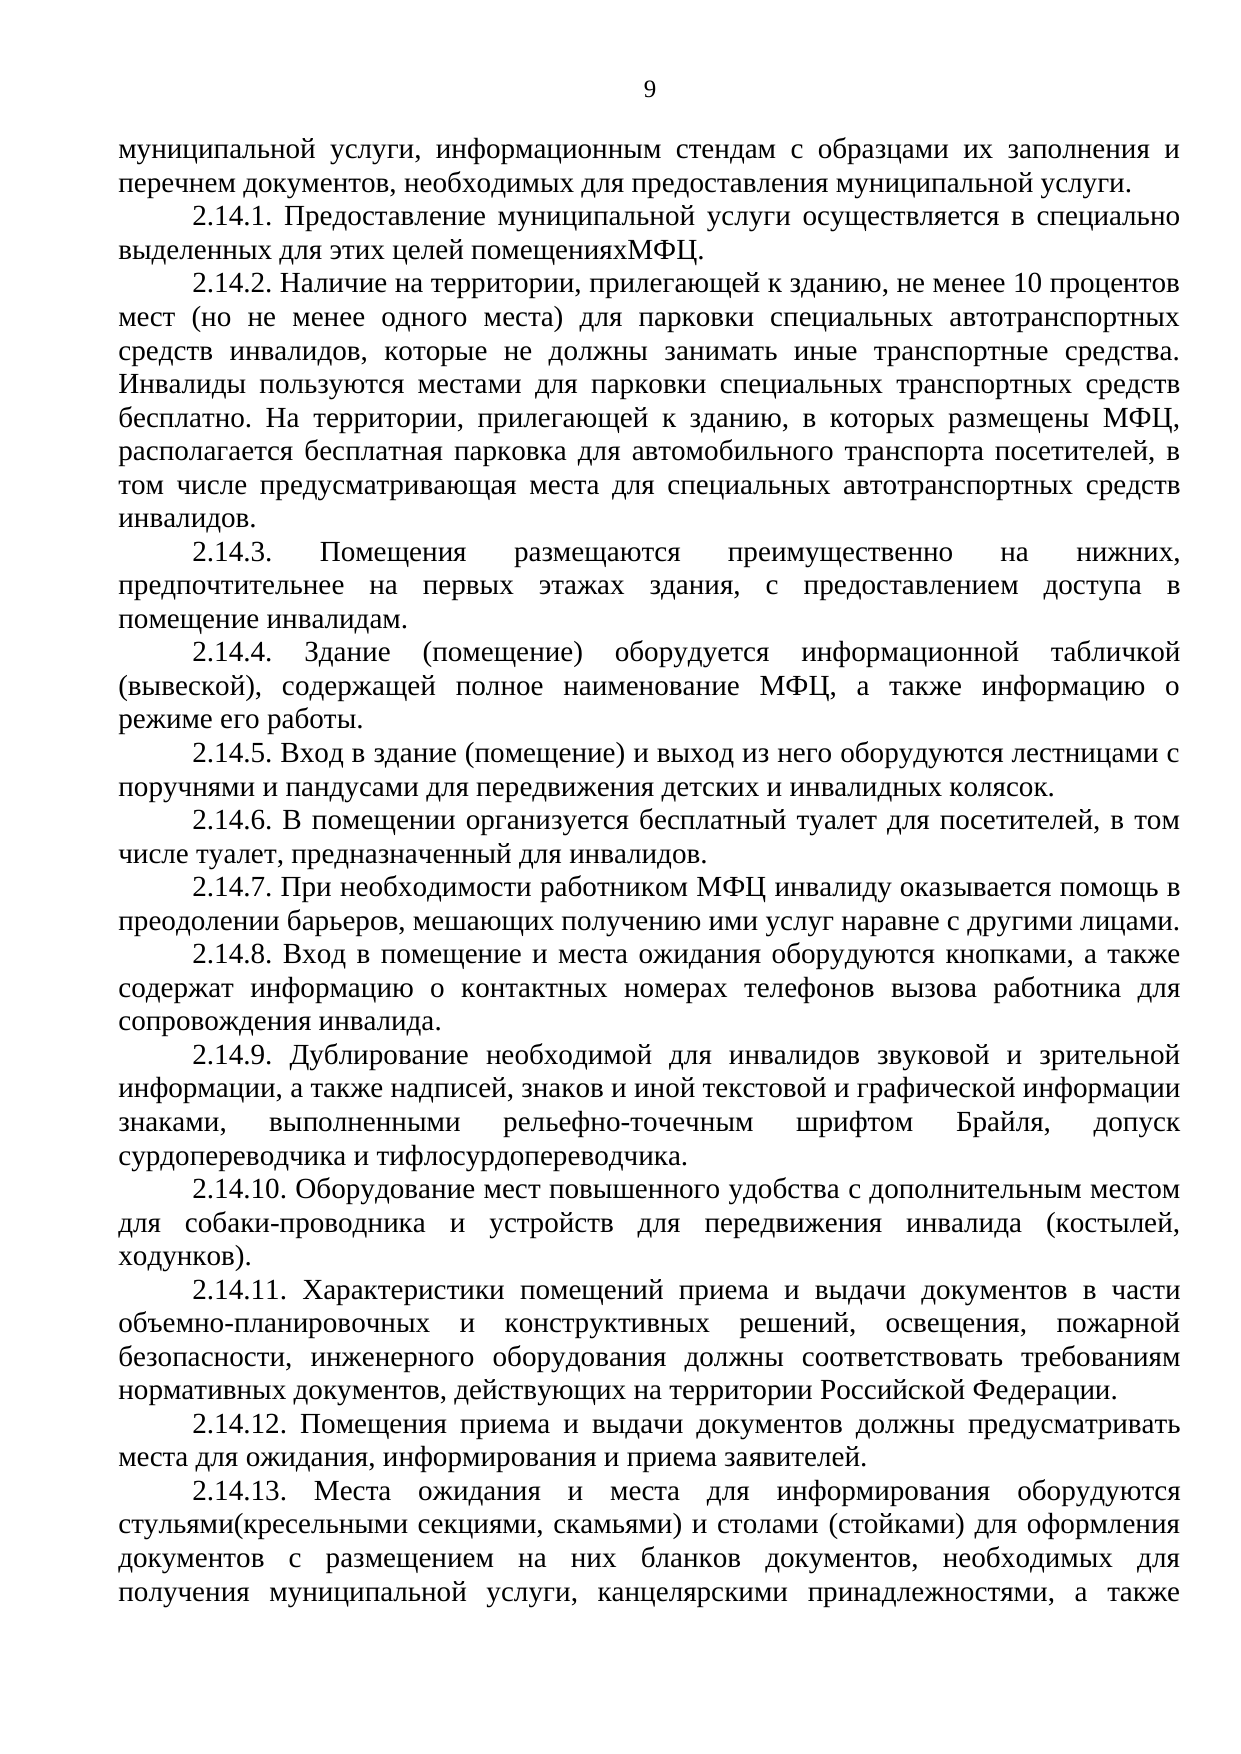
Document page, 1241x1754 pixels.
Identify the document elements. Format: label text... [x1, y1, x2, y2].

text 2.14.9. Дублирование необходимой для инвалидов звуковой и зрительной информации, а также надписей, знаков и иной текстовой и графической информации знаками, выполненными рельефно-точечным шрифтом Брайля, допуск сурдопереводчика и тифлосурдопереводчика. [118, 1037, 1181, 1171]
text 2.14.2. Наличие на территории, прилегающей к зданию, не менее 10 процентов мест (но не менее одного места) для парковки специальных автотранспортных средств инвалидов, которые не должны занимать иные транспортные средства. Инвалиды пользуются местами для парковки специальных транспортных средств бесплатно. На территории, прилегающей к зданию, в которых размещены МФЦ, располагается бесплатная парковка для автомобильного транспорта посетителей, в том числе предусматривающая места для специальных автотранспортных средств инвалидов. [118, 266, 1181, 534]
text 2.14.12. Помещения приема и выдачи документов должны предусматривать места для ожидания, информирования и приема заявителей. [118, 1406, 1181, 1473]
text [118, 131, 1181, 198]
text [118, 1473, 1181, 1607]
text 2.14.10. Оборудование мест повышенного удобства с дополнительным местом для собаки-проводника и устройств для передвижения инвалида (костылей, ходунков). [118, 1171, 1181, 1272]
text 2.14.6. В помещении организуется бесплатный туалет для посетителей, в том числе туалет, предназначенный для инвалидов. [118, 802, 1181, 869]
text 2.14.7. При необходимости работником МФЦ инвалиду оказывается помощь в преодолении барьеров, мешающих получению ими услуг наравне с другими лицами. [118, 869, 1181, 936]
text 2.14.1. Предоставление муниципальной услуги осуществляется в специально выделенных для этих целей помещенияхМФЦ. [118, 198, 1181, 266]
text 2.14.5. Вход в здание (помещение) и выход из него оборудуются лестницами с поручнями и пандусами для передвижения детских и инвалидных колясок. [118, 735, 1181, 802]
text 2.14.11. Характеристики помещений приема и выдачи документов в части объемно-планировочных и конструктивных решений, освещения, пожарной безопасности, инженерного оборудования должны соответствовать требованиям нормативных документов, действующих на территории Российской Федерации. [118, 1272, 1181, 1406]
text 2.14.8. Вход в помещение и места ожидания оборудуются кнопками, а также содержат информацию о контактных номерах телефонов вызова работника для сопровождения инвалида. [118, 936, 1181, 1037]
text 2.14.4. Здание (помещение) оборудуется информационной табличкой (вывеской), содержащей полное наименование МФЦ, а также информацию о режиме его работы. [118, 634, 1181, 735]
text 2.14.3. Помещения размещаются преимущественно на нижних, предпочтительнее на первых этажах здания, с предоставлением доступа в помещение инвалидам. [118, 534, 1181, 634]
